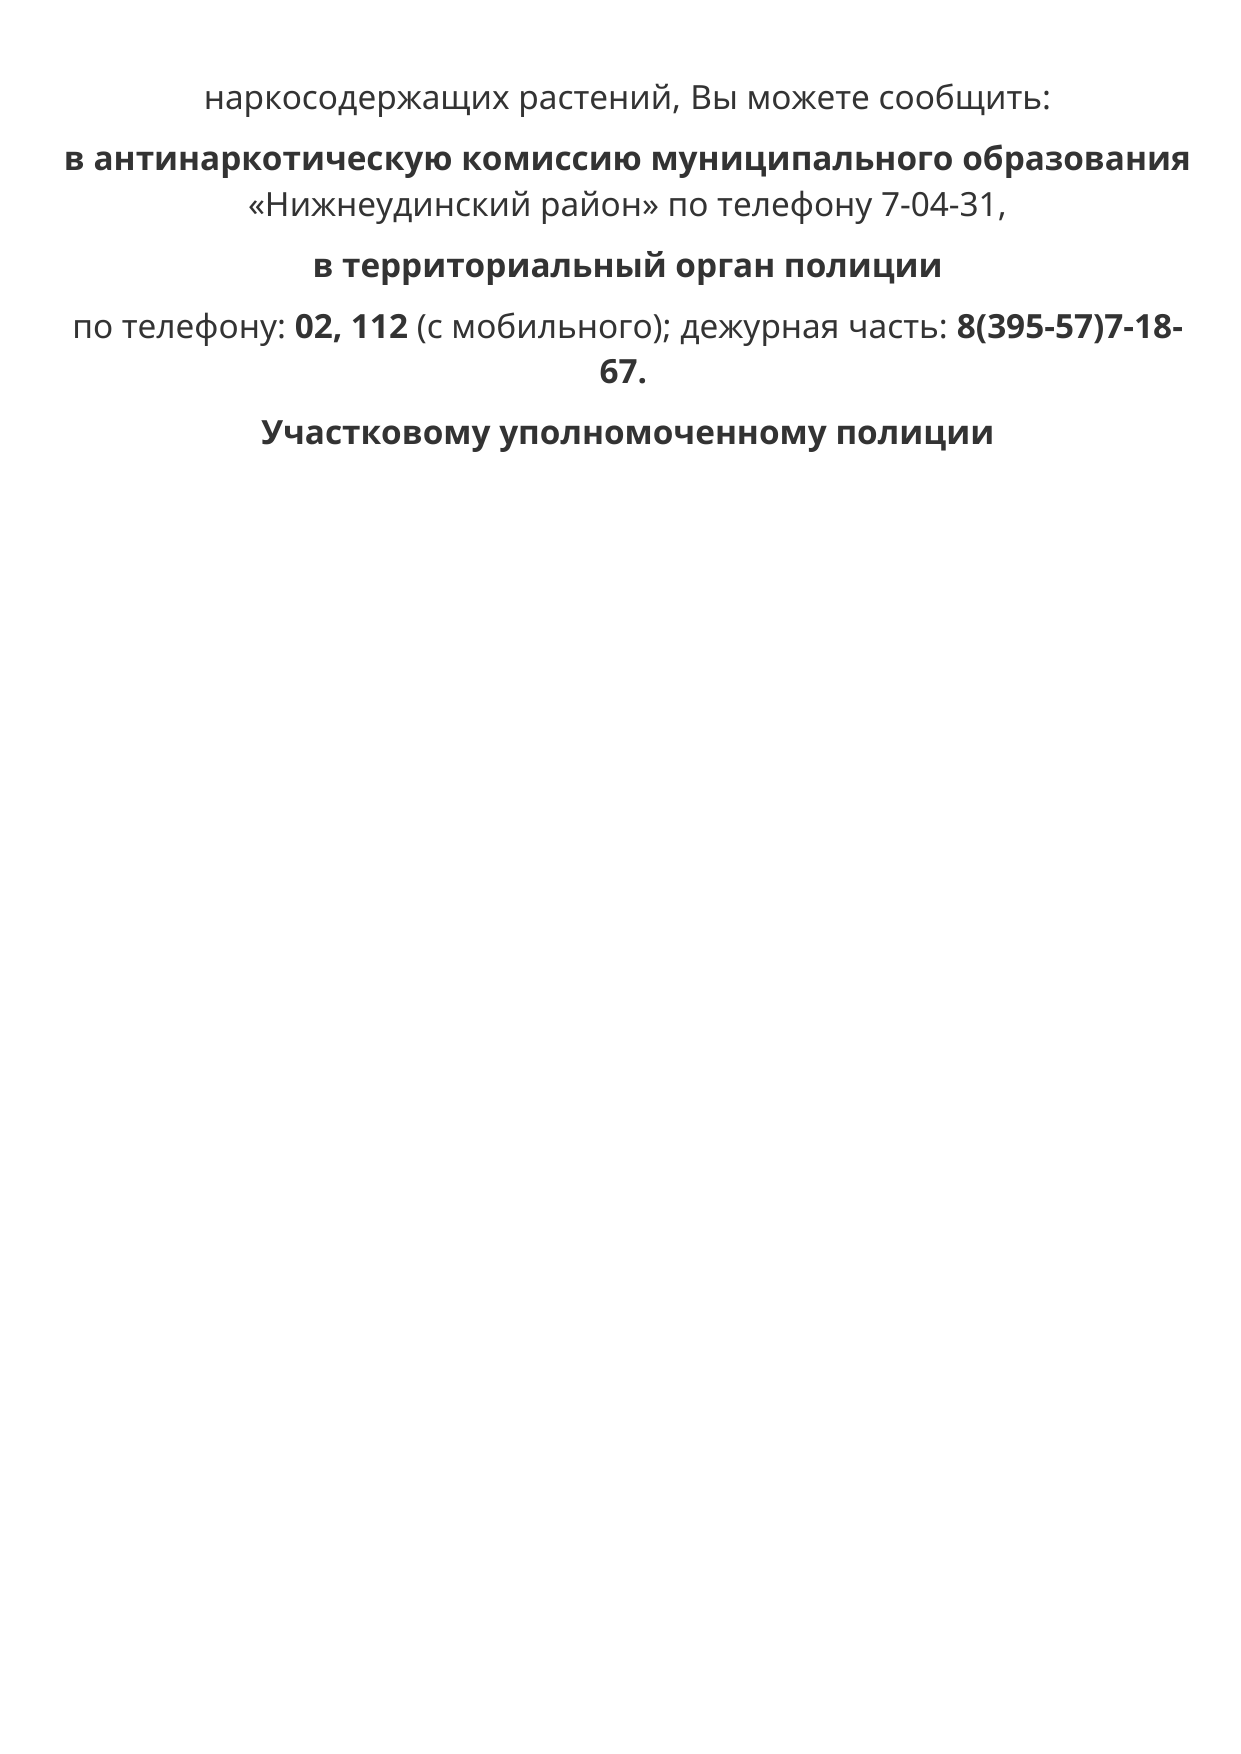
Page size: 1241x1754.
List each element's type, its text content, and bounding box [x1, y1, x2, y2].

text в антинаркотическую комиссию муниципального образования «Нижнеудинский район» по телефону 7-04-31, [59, 135, 1196, 226]
text в территориальный орган полиции [59, 241, 1196, 287]
text Участковому уполномоченному полиции [59, 409, 1196, 454]
text наркосодержащих растений, Вы можете сообщить: [59, 74, 1196, 119]
text по телефону: 02, 112 (с мобильного); дежурная часть: 8(395-57)7-18-67. [59, 302, 1196, 393]
